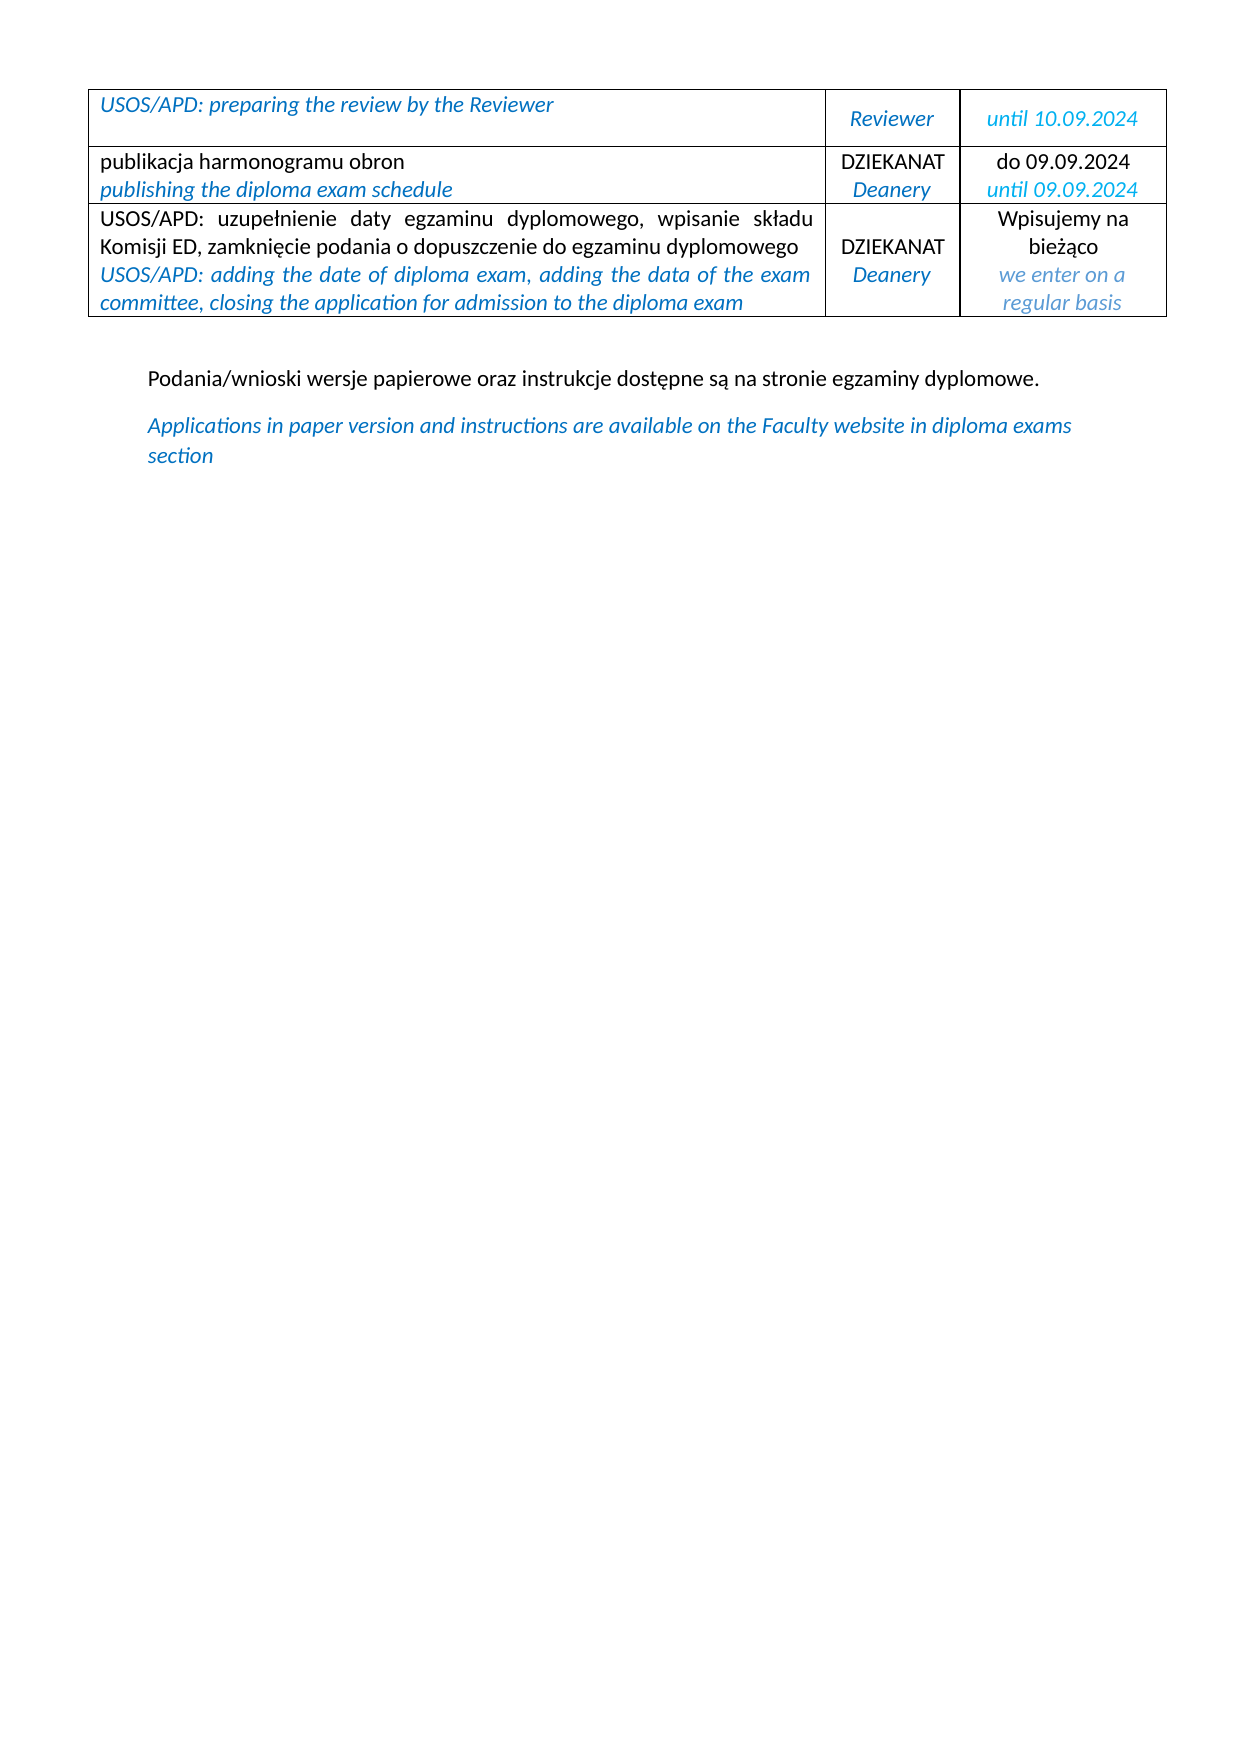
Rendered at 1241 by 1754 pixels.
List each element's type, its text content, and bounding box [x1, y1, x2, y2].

text Podania/wnioski wersje papierowe oraz instrukcje dostępne są na stronie egzaminy dyplomowe. [148, 364, 1092, 392]
table_cell DZIEKANAT Deanery [826, 147, 959, 203]
table_cell Wpisujemy na bieżąco we enter on a regular basis [961, 204, 1166, 316]
table_cell RECENZENT Reviewer [826, 90, 959, 146]
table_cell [89, 90, 825, 146]
table_cell DZIEKANAT Deanery [826, 204, 959, 316]
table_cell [961, 90, 1166, 146]
table_cell publikacja harmonogramu obron publishing the diploma exam schedule [89, 147, 825, 203]
table_cell do 09.09.2024 until 09.09.2024 [961, 147, 1166, 203]
table_cell USOS/APD: uzupełnienie daty egzaminu dyplomowego, wpisanie składu Komisji ED, zamknięcie podania o dopuszczenie do egzaminu dyplomowego USOS/APD: adding the date of diploma exam, adding the data of the exam committee, closing the application for admission to the diploma exam [89, 204, 825, 316]
text Applications in paper version and instructions are available on the Faculty website in diploma exams section [148, 411, 1092, 469]
